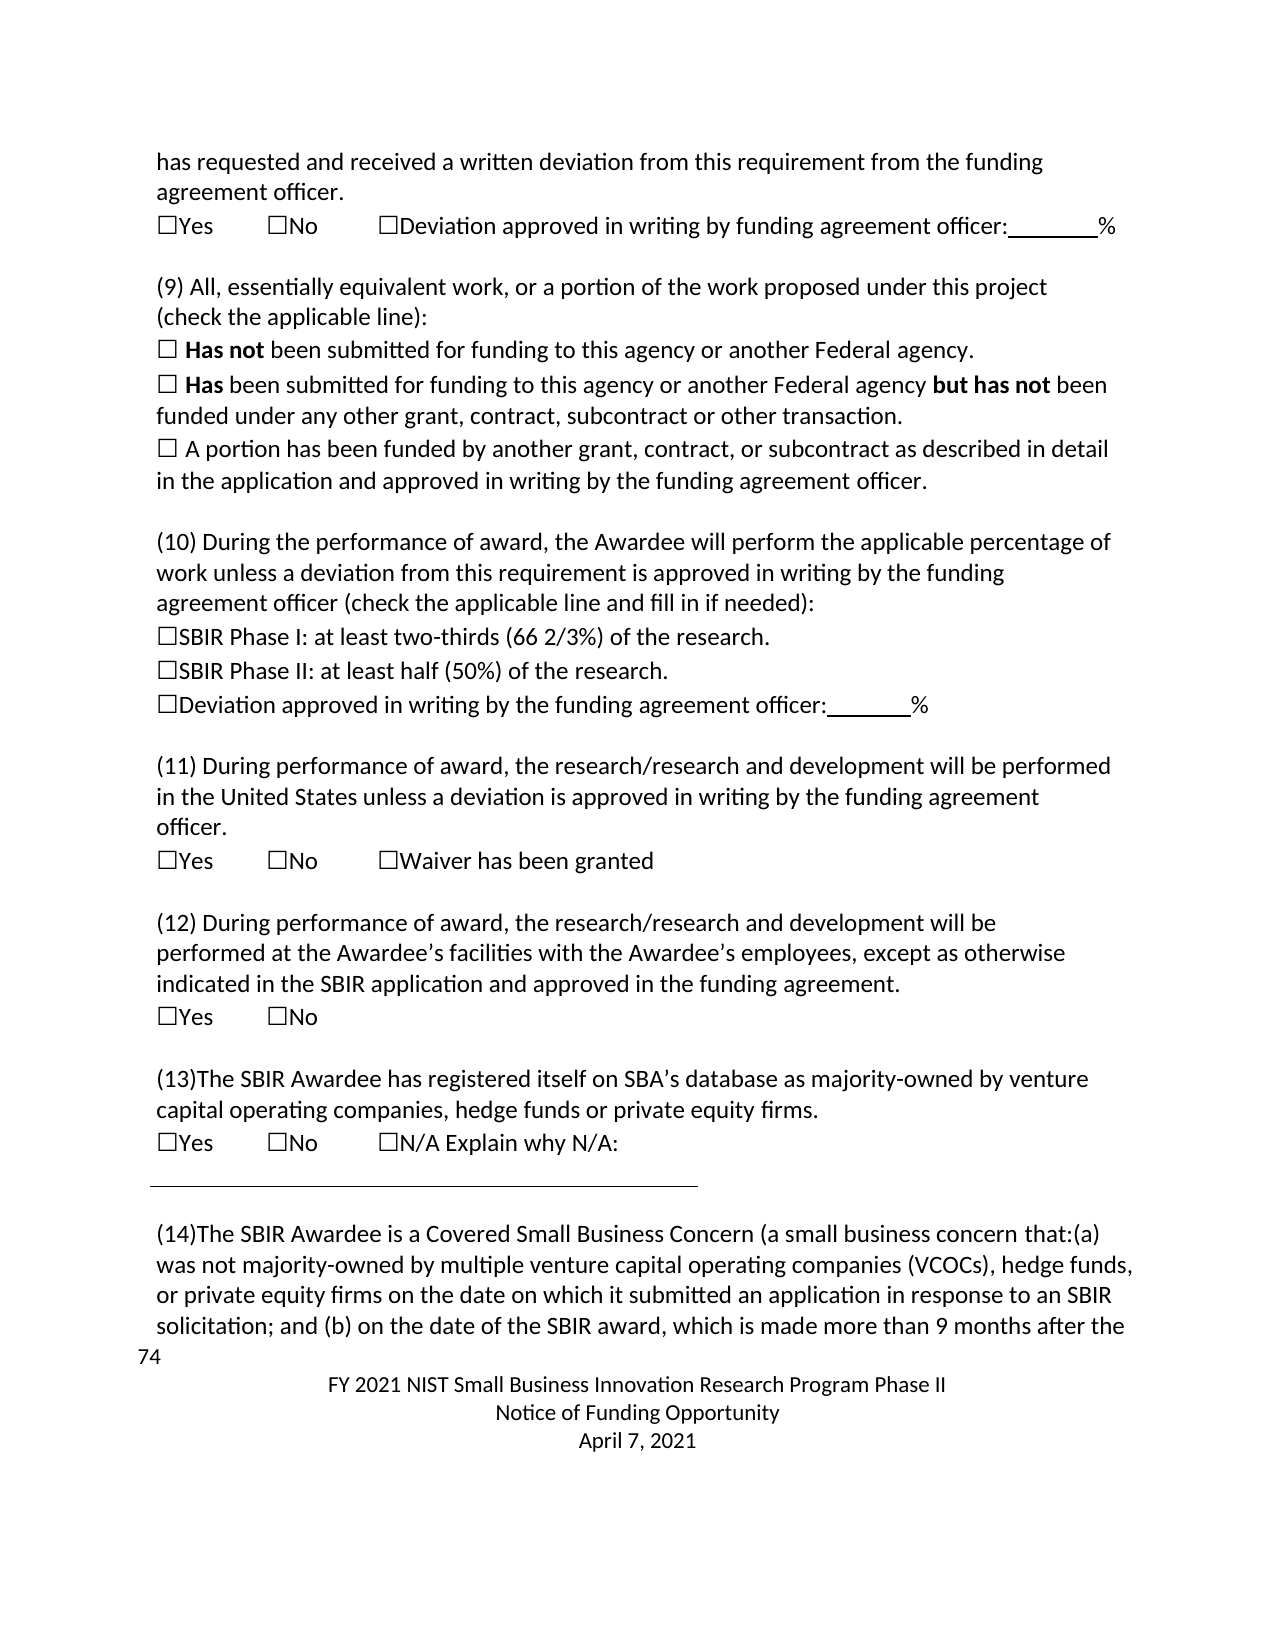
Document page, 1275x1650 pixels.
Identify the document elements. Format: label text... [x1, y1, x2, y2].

list (13)The SBIR Awardee has registered itself on SBA’s database as majority-owned by venture capital operating companies, hedge funds or private equity firms. [156, 1064, 1096, 1125]
list ☐SBIR Phase II: at least half (50%) of the research. [156, 652, 1137, 687]
list (12) During performance of award, the research/research and development will be performed at the Awardee’s facilities with the Awardee’s employees, except as otherwise indicated in the SBIR application and approved in the funding agreement. [156, 907, 1106, 999]
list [156, 1218, 1137, 1341]
list ☐Yes ☐No ☐Waiver has been granted [156, 842, 1137, 876]
text ☐Yes ☐No [156, 999, 1137, 1033]
list ☐Deviation approved in writing by the funding agreement officer: % [156, 687, 1137, 721]
list ☐Yes ☐No ☐Deviation approved in writing by funding agreement officer: % [156, 207, 1137, 241]
list ☐ Has not been submitted for funding to this agency or another Federal agency. [156, 332, 1137, 366]
list (10) During the performance of award, the Awardee will perform the applicable percentage of work unless a deviation from this requirement is approved in writing by the funding agreement officer (check the applicable line and fill in if needed): [156, 526, 1116, 618]
list ☐Yes ☐No ☐N/A Explain why N/A: [156, 1125, 1137, 1159]
list ☐SBIR Phase I: at least two-thirds (66 2/3%) of the research. [156, 618, 1137, 652]
list (11) During performance of award, the research/research and development will be performed in the United States unless a deviation is approved in writing by the funding agreement officer. [156, 751, 1113, 842]
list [156, 146, 1095, 207]
list ☐ Has been submitted for funding to this agency or another Federal agency but has not been funded under any other grant, contract, subcontract or other transaction. [156, 366, 1137, 431]
list ☐ A portion has been funded by another grant, contract, or subcontract as described in detail in the application and approved in writing by the funding agreement officer. [156, 431, 1124, 496]
list (9) All, essentially equivalent work, or a portion of the work proposed under this project (check the applicable line): [156, 271, 1114, 332]
